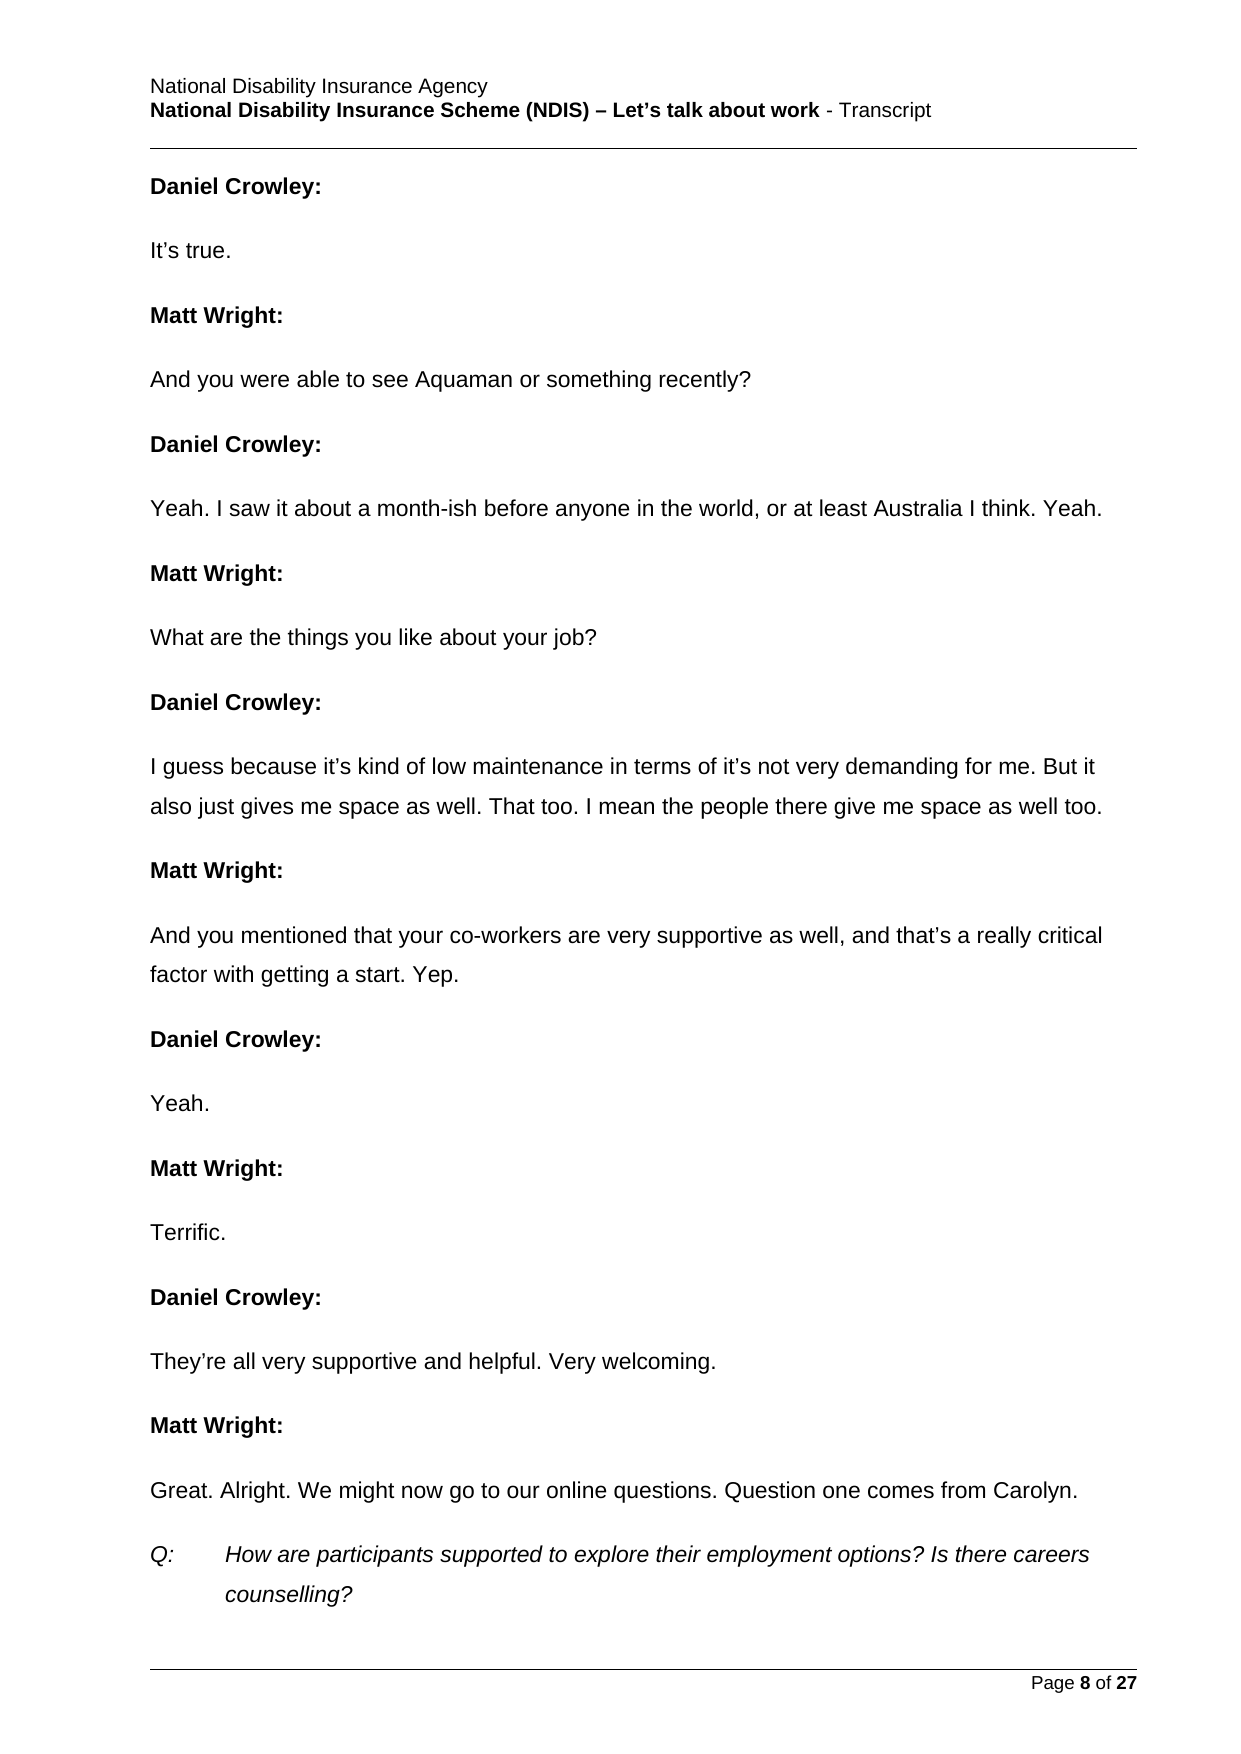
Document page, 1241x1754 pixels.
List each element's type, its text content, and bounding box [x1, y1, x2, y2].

text Matt Wright: [150, 302, 1137, 328]
text Daniel Crowley: [150, 1026, 1137, 1052]
text Terrific. [150, 1219, 1137, 1245]
text Daniel Crowley: [150, 1283, 1137, 1310]
text And you mentioned that your co-workers are very supportive as well, and that’s a really critical factor with getting a start. Yep. [150, 922, 1137, 987]
text It’s true. [150, 237, 1137, 264]
text Daniel Crowley: [150, 173, 1137, 199]
text Great. Alright. We might now go to our online questions. Question one comes from Carolyn. [150, 1477, 1137, 1503]
text What are the things you like about your job? [150, 624, 1137, 651]
text I guess because it’s kind of low maintenance in terms of it’s not very demanding for me. But it also just gives me space as well. That too. I mean the people there give me space as well too. [150, 753, 1137, 819]
text Yeah. [150, 1090, 1137, 1116]
text And you were able to see Aquaman or something recently? [150, 366, 1137, 393]
text Matt Wright: [150, 857, 1137, 883]
text Matt Wright: [150, 1154, 1137, 1181]
text Matt Wright: [150, 1412, 1137, 1439]
text Yeah. I saw it about a month-ish before anyone in the world, or at least Australia I think. Yeah. [150, 495, 1137, 522]
text Daniel Crowley: [150, 689, 1137, 715]
text Q: How are participants supported to explore their employment options? Is there careers counselling? [150, 1541, 1137, 1607]
text Matt Wright: [150, 560, 1137, 586]
text They’re all very supportive and helpful. Very welcoming. [150, 1348, 1137, 1374]
text Daniel Crowley: [150, 431, 1137, 457]
